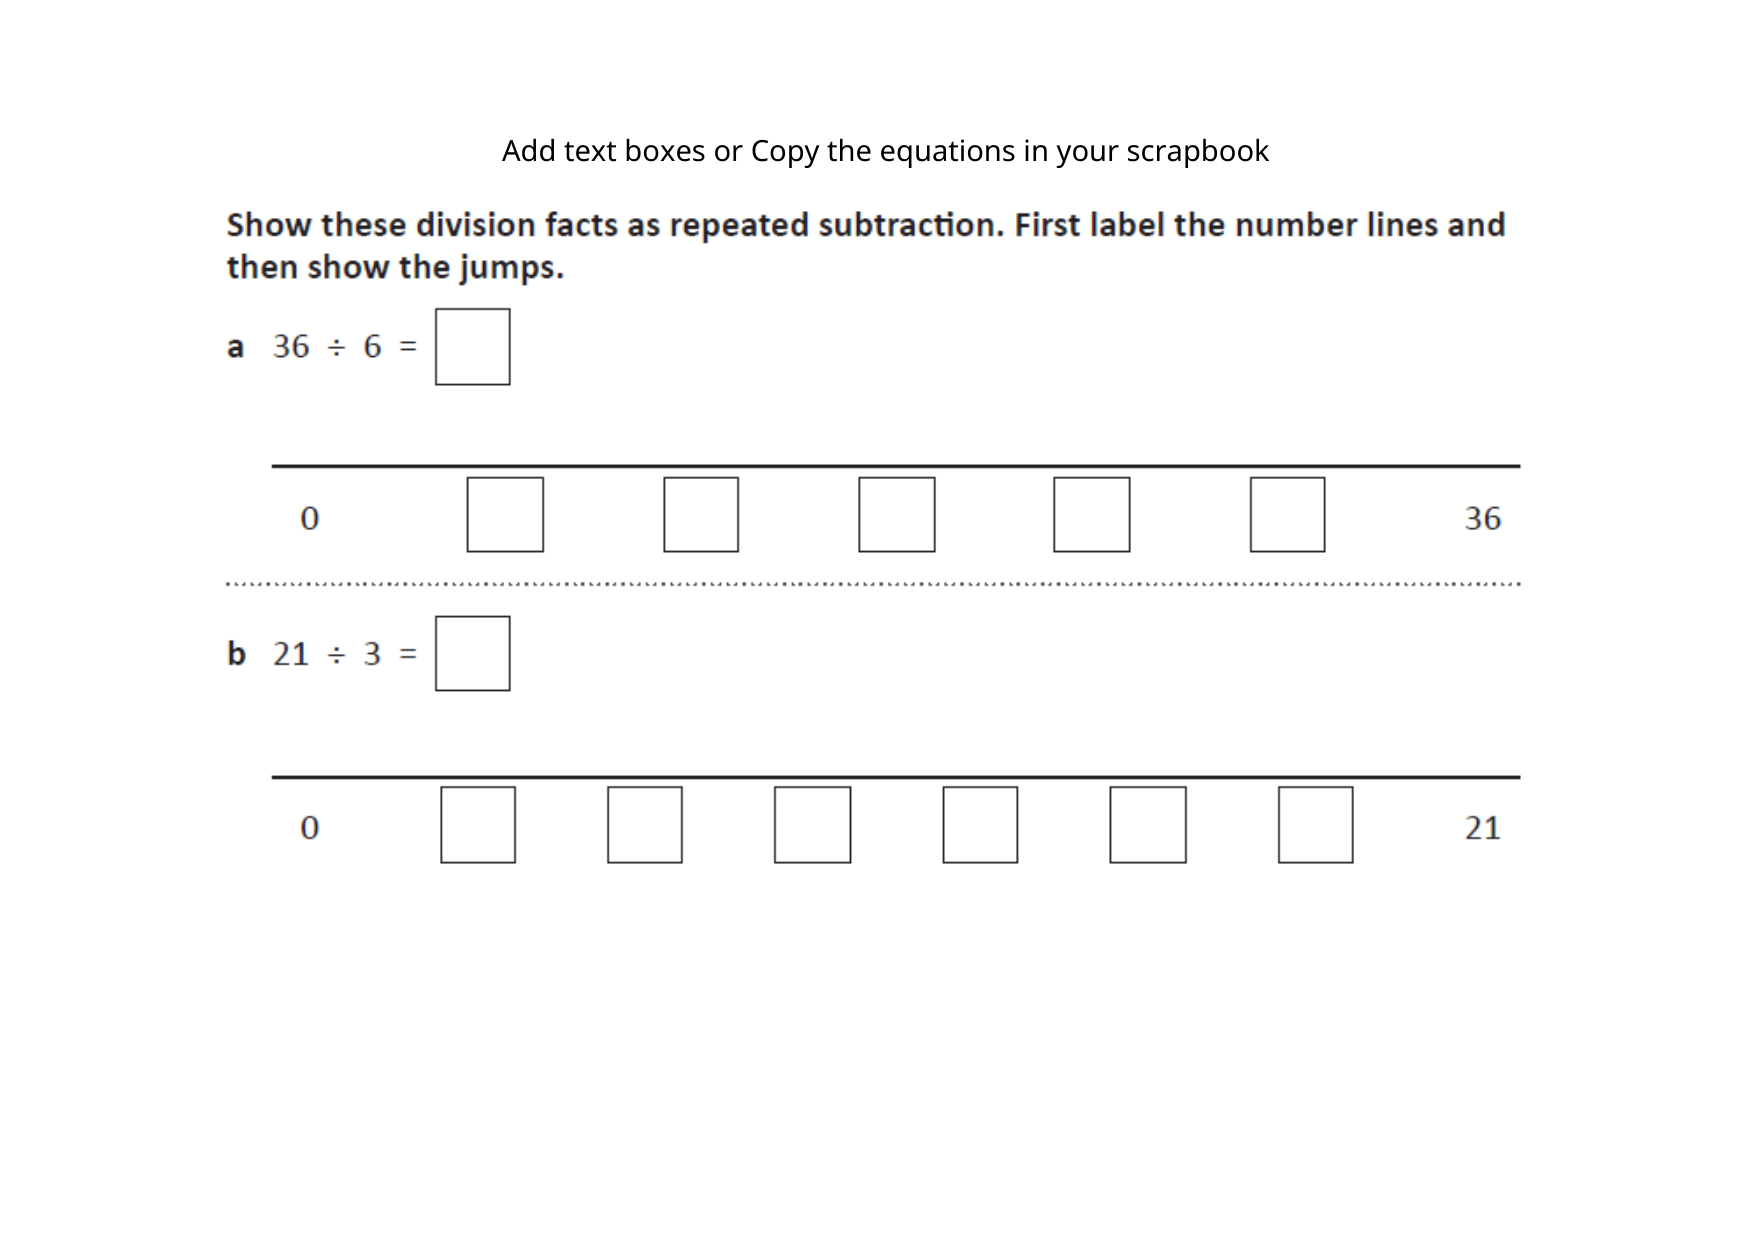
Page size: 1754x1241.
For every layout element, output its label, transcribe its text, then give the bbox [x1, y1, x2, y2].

text Add text boxes or Copy the equations in your scrapbook [162, 130, 1609, 169]
picture [216, 189, 1556, 878]
